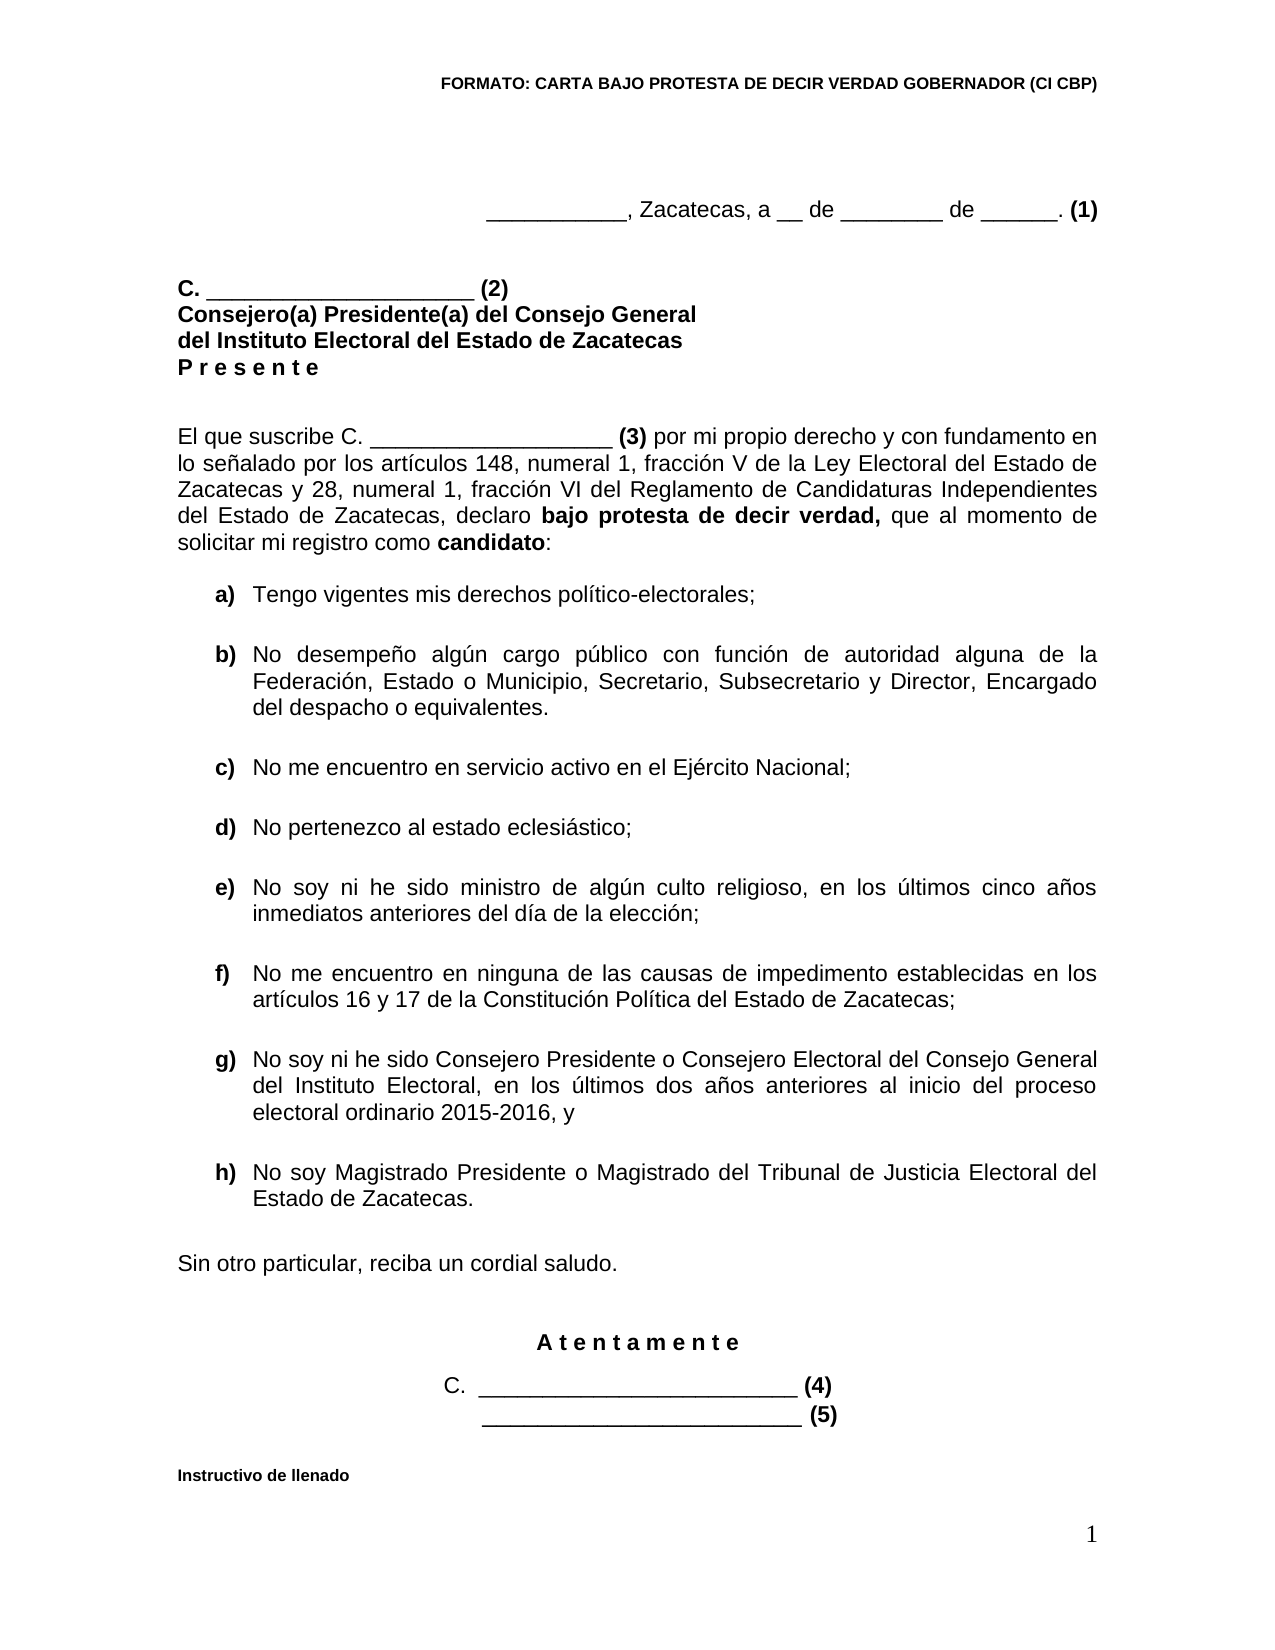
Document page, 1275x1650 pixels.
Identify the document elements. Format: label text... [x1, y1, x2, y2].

text El que suscribe C. ___________________ (3) por mi propio derecho y con fundamento en lo señalado por los artículos 148, numeral 1, fracción V de la Ley Electoral del Estado de Zacatecas y 28, numeral 1, fracción VI del Reglamento de Candidaturas Independientes del Estado de Zacatecas, declaro bajo protesta de decir verdad, que al momento de solicitar mi registro como candidato: [177, 423, 1098, 555]
list No me encuentro en ninguna de las causas de impedimento establecidas en los artículos 16 y 17 de la Constitución Política del Estado de Zacatecas; [215, 960, 1098, 1013]
list No soy Magistrado Presidente o Magistrado del Tribunal de Justicia Electoral del Estado de Zacatecas. [215, 1159, 1098, 1211]
list No soy ni he sido Consejero Presidente o Consejero Electoral del Consejo General del Instituto Electoral, en los últimos dos años anteriores al inicio del proceso electoral ordinario 2015-2016, y [215, 1046, 1098, 1125]
text _______________________ (5) [177, 1398, 1098, 1427]
text Instructivo de llenado [177, 1466, 1098, 1485]
list No desempeño algún cargo público con función de autoridad alguna de la Federación, Estado o Municipio, Secretario, Subsecretario y Director, Encargado del despacho o equivalentes. [215, 641, 1098, 720]
list No soy ni he sido ministro de algún culto religioso, en los últimos cinco años inmediatos anteriores del día de la elección; [215, 874, 1098, 926]
text ___________, Zacatecas, a __ de ________ de ______. (1) [177, 196, 1098, 222]
list Tengo vigentes mis derechos político-electorales; [215, 581, 1098, 608]
text C. _____________________ (2) [177, 274, 1098, 301]
text P r e s e n t e [177, 354, 1098, 380]
list No pertenezco al estado eclesiástico; [215, 814, 1098, 840]
text Sin otro particular, reciba un cordial saludo. [177, 1250, 1098, 1276]
text del Instituto Electoral del Estado de Zacatecas [177, 327, 1098, 354]
text C. _________________________ (4) [177, 1372, 1098, 1398]
list No me encuentro en servicio activo en el Ejército Nacional; [215, 754, 1098, 780]
text A t e n t a m e n t e [177, 1329, 1098, 1355]
text Consejero(a) Presidente(a) del Consejo General [177, 301, 1098, 327]
